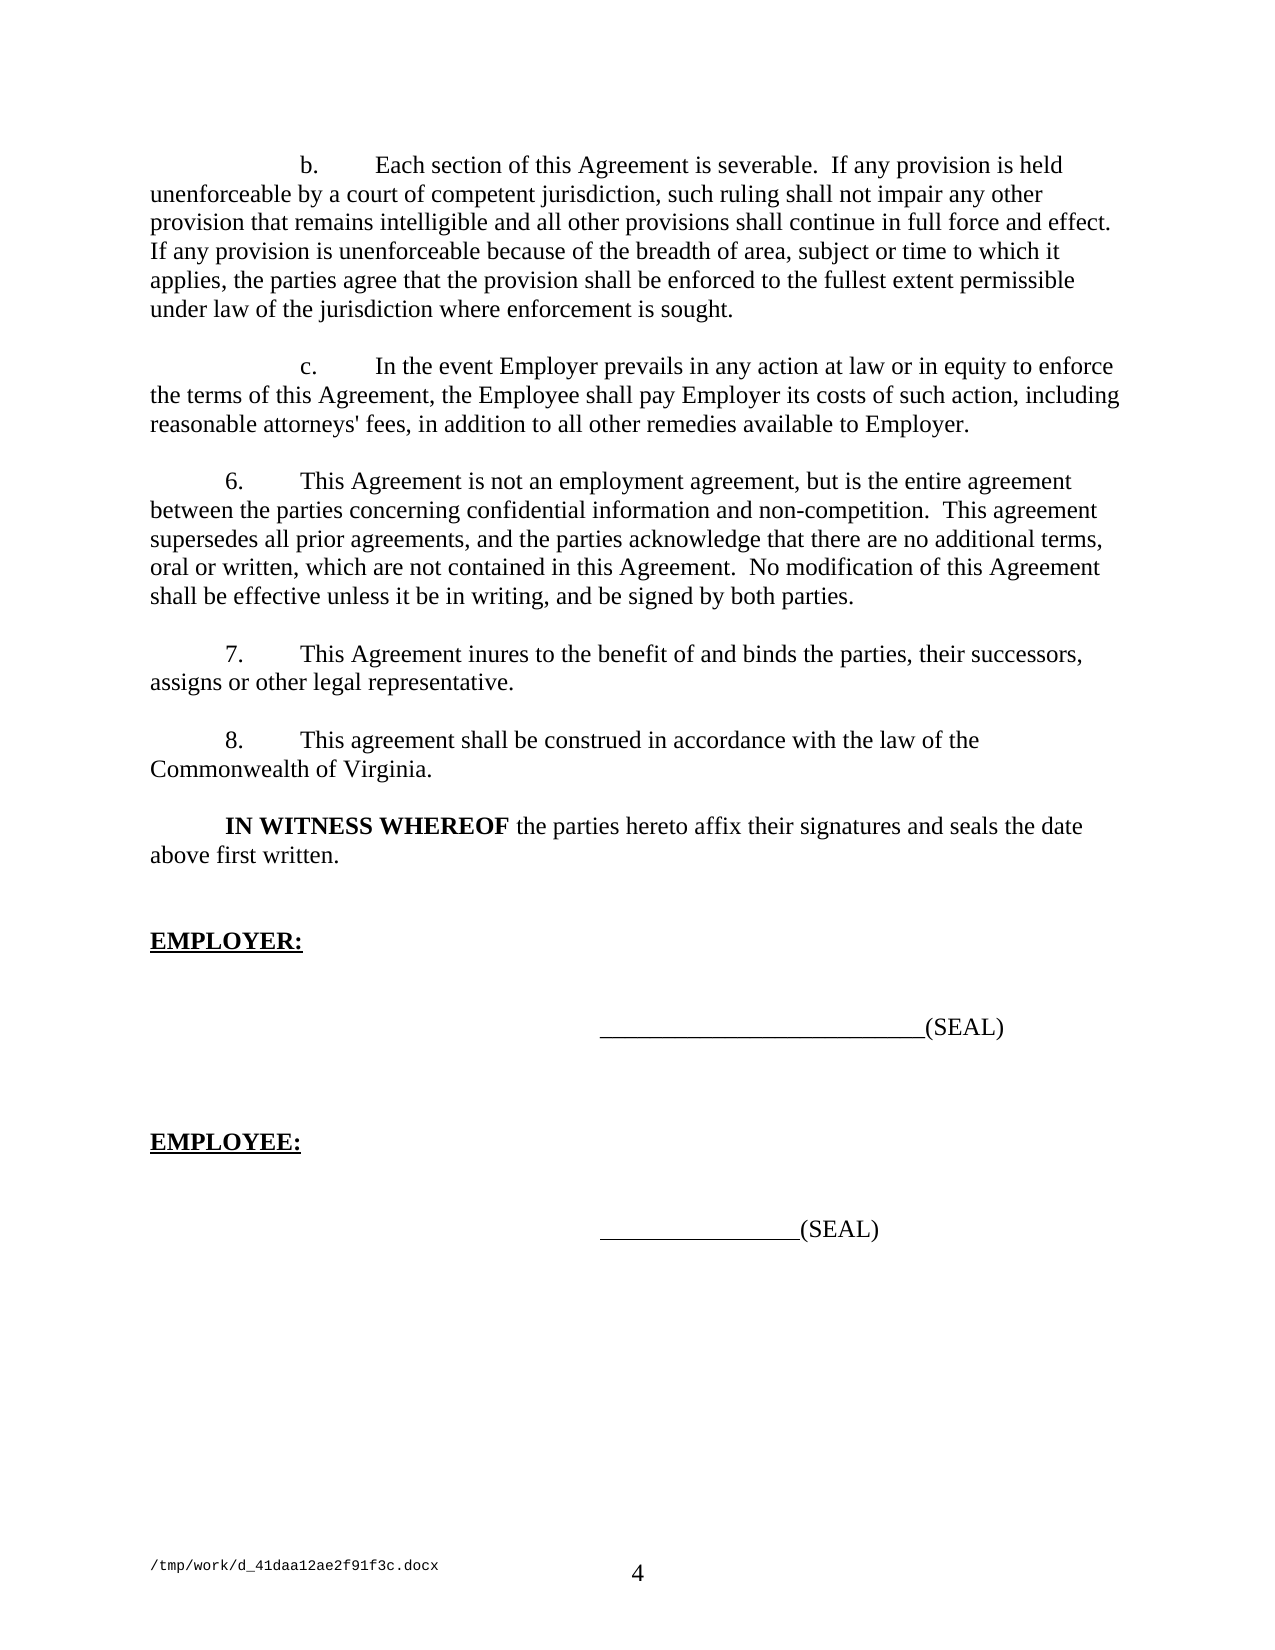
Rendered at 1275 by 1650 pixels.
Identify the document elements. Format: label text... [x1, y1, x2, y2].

text b. Each section of this Agreement is severable. If any provision is held unenforceable by a court of competent jurisdiction, such ruling shall not impair any other provision that remains intelligible and all other provisions shall continue in full force and effect. If any provision is unenforceable because of the breadth of area, subject or time to which it applies, the parties agree that the provision shall be enforced to the fullest extent permissible under law of the jurisdiction where enforcement is sought. [150, 150, 1125, 322]
text 8. This agreement shall be construed in accordance with the law of the Commonwealth of Virginia. [150, 725, 1125, 782]
text 6. This Agreement is not an employment agreement, but is the entire agreement between the parties concerning confidential information and non-competition. This agreement supersedes all prior agreements, and the parties acknowledge that there are no additional terms, oral or written, which are not contained in this Agreement. No modification of this Agreement shall be effective unless it be in writing, and be signed by both parties. [150, 466, 1125, 610]
text IN WITNESS WHEREOF the parties hereto affix their signatures and seals the date above first written. [150, 811, 1125, 869]
text 7. This Agreement inures to the benefit of and binds the parties, their successors, assigns or other legal representative. [150, 639, 1125, 696]
text (SEAL) [150, 1214, 1125, 1242]
text __________________________(SEAL) [150, 1012, 1125, 1041]
text EMPLOYEE: [150, 1127, 1125, 1156]
text EMPLOYER: [150, 926, 1125, 955]
text c. In the event Employer prevails in any action at law or in equity to enforce the terms of this Agreement, the Employee shall pay Employer its costs of such action, including reasonable attorneys' fees, in addition to all other remedies available to Employer. [150, 351, 1125, 437]
